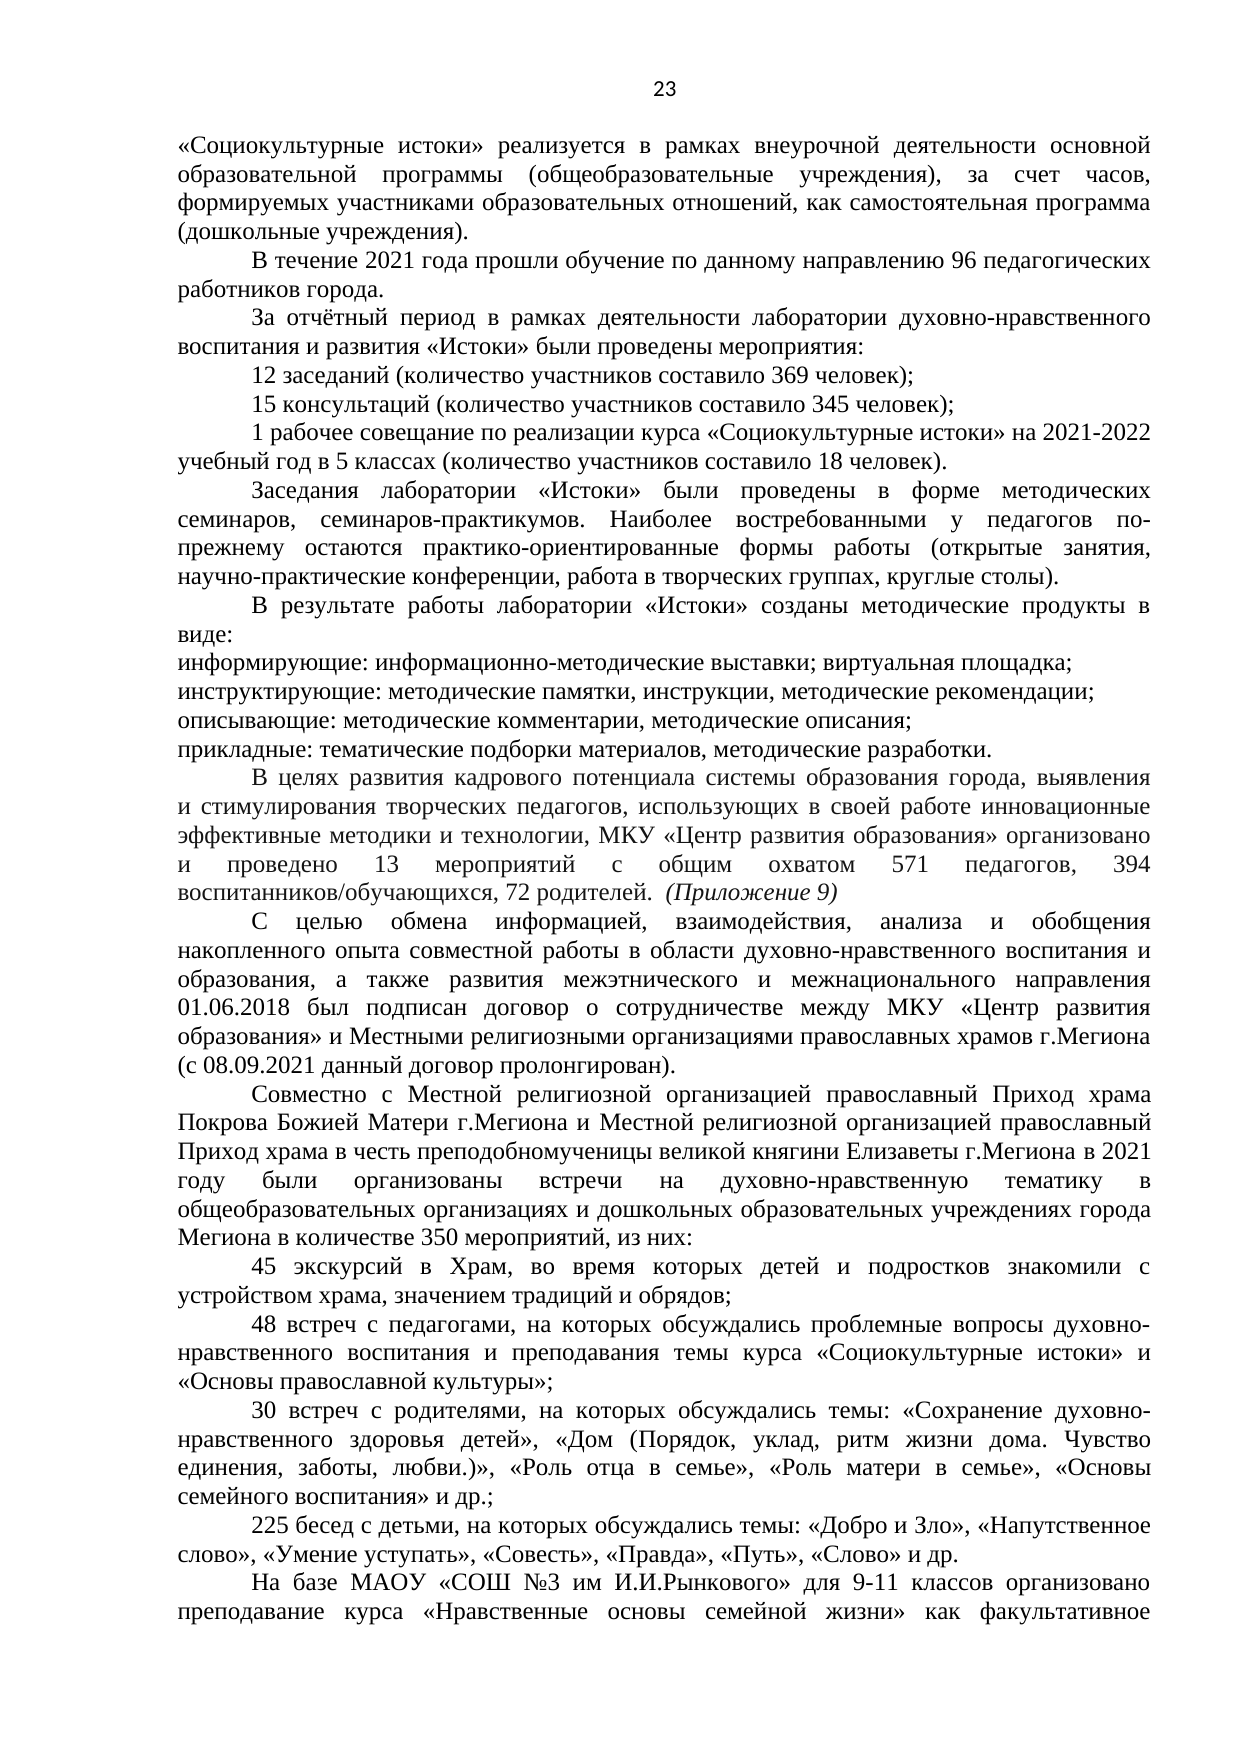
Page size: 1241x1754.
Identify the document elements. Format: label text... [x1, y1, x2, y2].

text Совместно с Местной религиозной организацией православный Приход храма Покрова Божией Матери г.Мегиона и Местной религиозной организацией православный Приход храма в честь преподобномученицы великой княгини Елизаветы г.Мегиона в 2021 году были организованы встречи на духовно-нравственную тематику в общеобразовательных организациях и дошкольных образовательных учреждениях города Мегиона в количестве 350 мероприятий, из них: [177, 1079, 1152, 1251]
text За отчётный период в рамках деятельности лаборатории духовно-нравственного воспитания и развития «Истоки» были проведены мероприятия: [177, 302, 1152, 360]
text 48 встреч с педагогами, на которых обсуждались проблемные вопросы духовно-нравственного воспитания и преподавания темы курса «Социокультурные истоки» и «Основы православной культуры»; [177, 1309, 1152, 1395]
text Заседания лаборатории «Истоки» были проведены в форме методических семинаров, семинаров-практикумов. Наиболее востребованными у педагогов по-прежнему остаются практико-ориентированные формы работы (открытые занятия, научно-практические конференции, работа в творческих группах, круглые столы). [177, 475, 1152, 590]
text 45 экскурсий в Храм, во время которых детей и подростков знакомили с устройством храма, значением традиций и обрядов; [177, 1251, 1152, 1309]
text В результате работы лаборатории «Истоки» созданы методические продукты в виде: [177, 590, 1152, 647]
list описывающие: методические комментарии, методические описания; [177, 705, 1152, 734]
text С целью обмена информацией, взаимодействия, анализа и обобщения накопленного опыта совместной работы в области духовно-нравственного воспитания и образования, а также развития межэтнического и межнационального направления 01.06.2018 был подписан договор о сотрудничестве между МКУ «Центр развития образования» и Местными религиозными организациями православных храмов г.Мегиона (с 08.09.2021 данный договор пролонгирован). [177, 906, 1152, 1079]
text 30 встреч с родителями, на которых обсуждались темы: «Сохранение духовно-нравственного здоровья детей», «Дом (Порядок, уклад, ритм жизни дома. Чувство единения, заботы, любви.)», «Роль отца в семье», «Роль матери в семье», «Основы семейного воспитания» и др.; [177, 1395, 1152, 1510]
text 225 бесед с детьми, на которых обсуждались темы: «Добро и Зло», «Напутственное слово», «Умение уступать», «Совесть», «Правда», «Путь», «Слово» и др. [177, 1510, 1152, 1567]
list инструктирующие: методические памятки, инструкции, методические рекомендации; [177, 676, 1152, 705]
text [177, 1567, 1152, 1625]
text 1 рабочее совещание по реализации курса «Социокультурные истоки» на 2021-2022 учебный год в 5 классах (количество участников составило 18 человек). [177, 417, 1152, 475]
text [177, 130, 1152, 245]
text В целях развития кадрового потенциала системы образования города, выявления и стимулирования творческих педагогов, использующих в своей работе инновационные эффективные методики и технологии, МКУ «Центр развития образования» организовано и проведено 13 мероприятий с общим охватом 571 педагогов, 394 воспитанников/обучающихся, 72 родителей. (Приложение 9) [177, 762, 1152, 906]
list информирующие: информационно-методические выставки; виртуальная площадка; [177, 647, 1152, 676]
text В течение 2021 года прошли обучение по данному направлению 96 педагогических работников города. [177, 245, 1152, 302]
list прикладные: тематические подборки материалов, методические разработки. [177, 734, 1152, 762]
text 15 консультаций (количество участников составило 345 человек); [177, 389, 1152, 417]
text 12 заседаний (количество участников составило 369 человек); [177, 360, 1152, 389]
